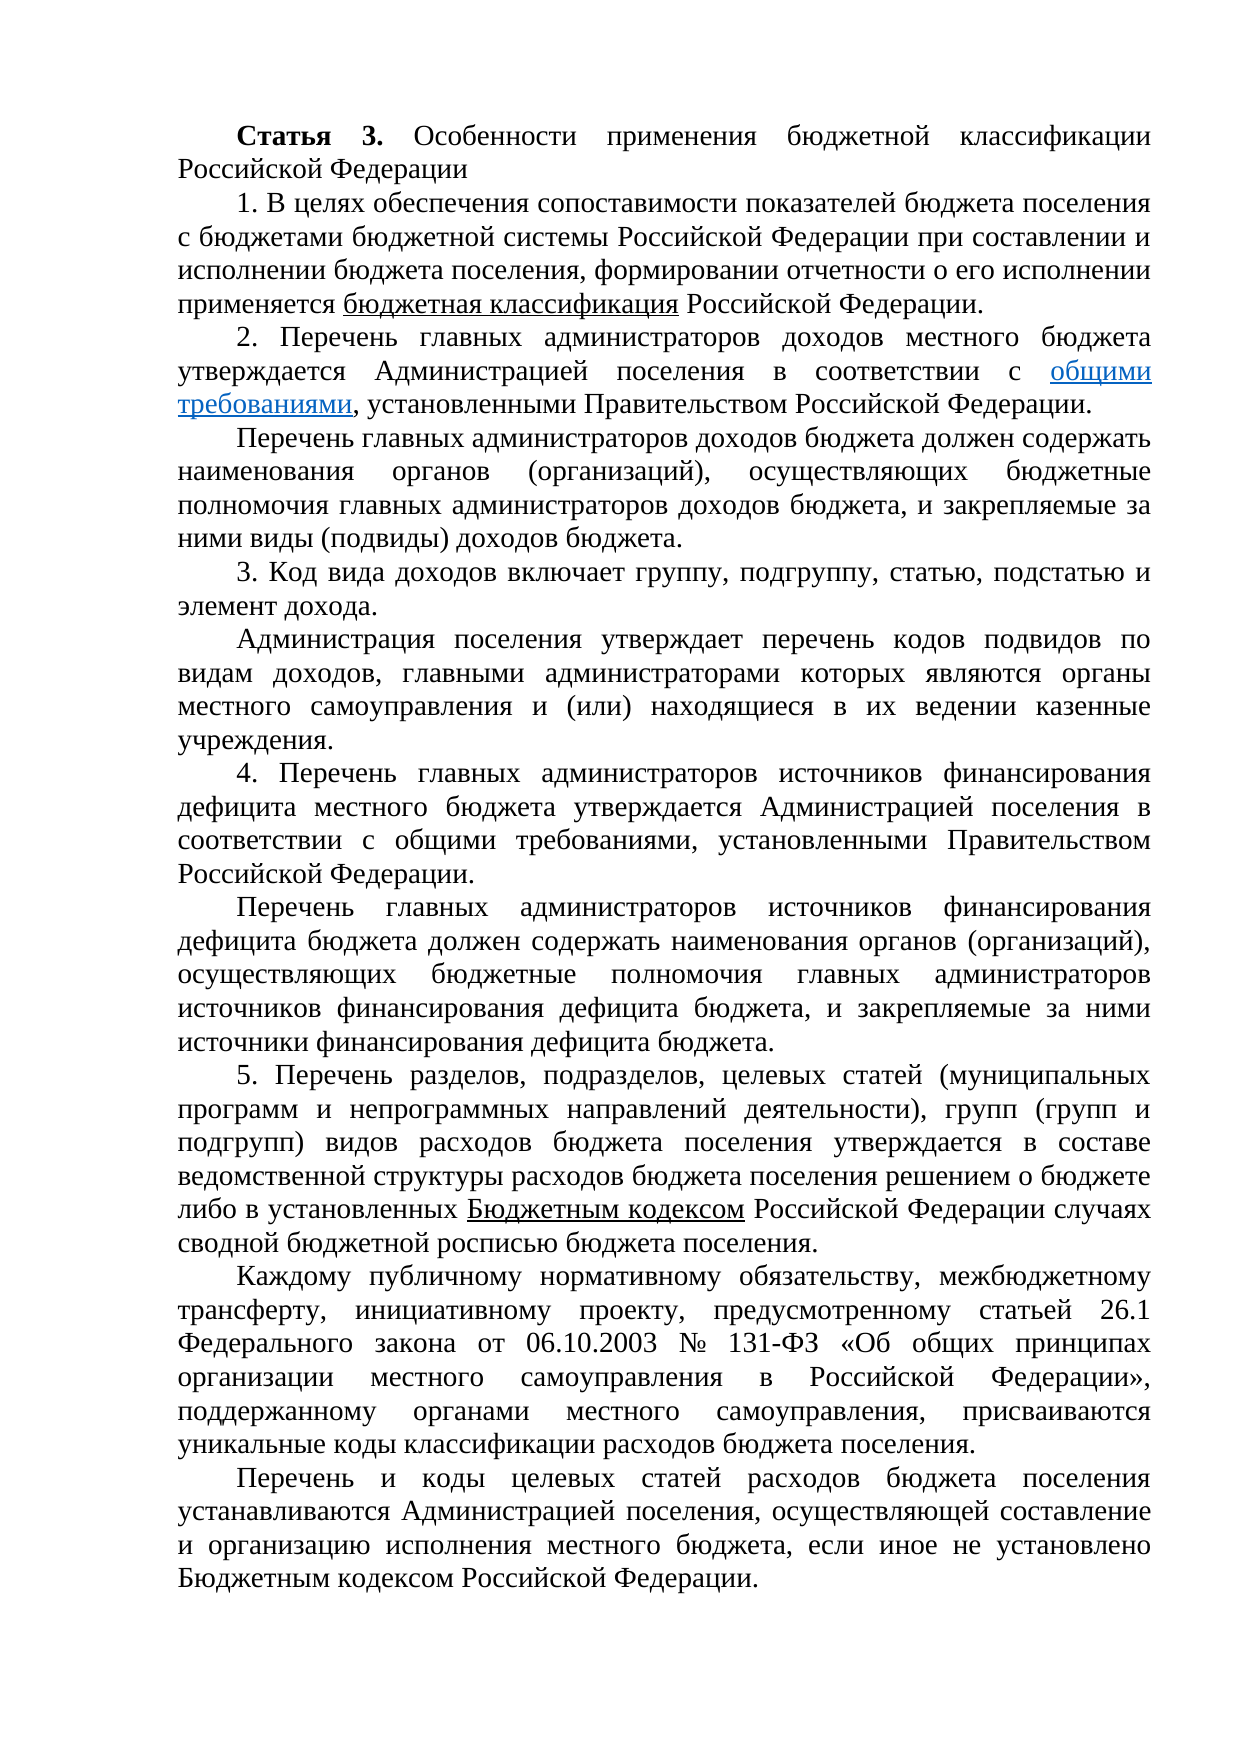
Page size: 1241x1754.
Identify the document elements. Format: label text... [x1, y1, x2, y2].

text Перечень главных администраторов доходов бюджета должен содержать наименования органов (организаций), осуществляющих бюджетные полномочия главных администраторов доходов бюджета, и закрепляемые за ними виды (подвиды) доходов бюджета. [177, 420, 1152, 554]
text Перечень и коды целевых статей расходов бюджета поселения устанавливаются Администрацией поселения, осуществляющей составление и организацию исполнения местного бюджета, если иное не установлено Бюджетным кодексом Российской Федерации. [177, 1460, 1152, 1594]
text Статья 3. Особенности применения бюджетной классификации Российской Федерации [177, 118, 1152, 185]
text 2. Перечень главных администраторов доходов местного бюджета утверждается Администрацией поселения в соответствии с общими требованиями, установленными Правительством Российской Федерации. [177, 319, 1152, 420]
text Перечень главных администраторов источников финансирования дефицита бюджета должен содержать наименования органов (организаций), осуществляющих бюджетные полномочия главных администраторов источников финансирования дефицита бюджета, и закрепляемые за ними источники финансирования дефицита бюджета. [177, 889, 1152, 1057]
text Администрация поселения утверждает перечень кодов подвидов по видам доходов, главными администраторами которых являются органы местного самоуправления и (или) находящиеся в их ведении казенные учреждения. [177, 621, 1152, 755]
text Каждому публичному нормативному обязательству, межбюджетному трансферту, инициативному проекту, предусмотренному статьей 26.1 Федерального закона от 06.10.2003 № 131-ФЗ «Об общих принципах организации местного самоуправления в Российской Федерации», поддержанному органами местного самоуправления, присваиваются уникальные коды классификации расходов бюджета поселения. [177, 1258, 1152, 1460]
text 4. Перечень главных администраторов источников финансирования дефицита местного бюджета утверждается Администрацией поселения в соответствии с общими требованиями, установленными Правительством Российской Федерации. [177, 755, 1152, 889]
text 5. Перечень разделов, подразделов, целевых статей (муниципальных программ и непрограммных направлений деятельности), групп (групп и подгрупп) видов расходов бюджета поселения утверждается в составе ведомственной структуры расходов бюджета поселения решением о бюджете либо в установленных Бюджетным кодексом Российской Федерации случаях сводной бюджетной росписью бюджета поселения. [177, 1057, 1152, 1258]
text 1. В целях обеспечения сопоставимости показателей бюджета поселения с бюджетами бюджетной системы Российской Федерации при составлении и исполнении бюджета поселения, формировании отчетности о его исполнении применяется бюджетная классификация Российской Федерации. [177, 185, 1152, 319]
text 3. Код вида доходов включает группу, подгруппу, статью, подстатью и элемент дохода. [177, 554, 1152, 621]
